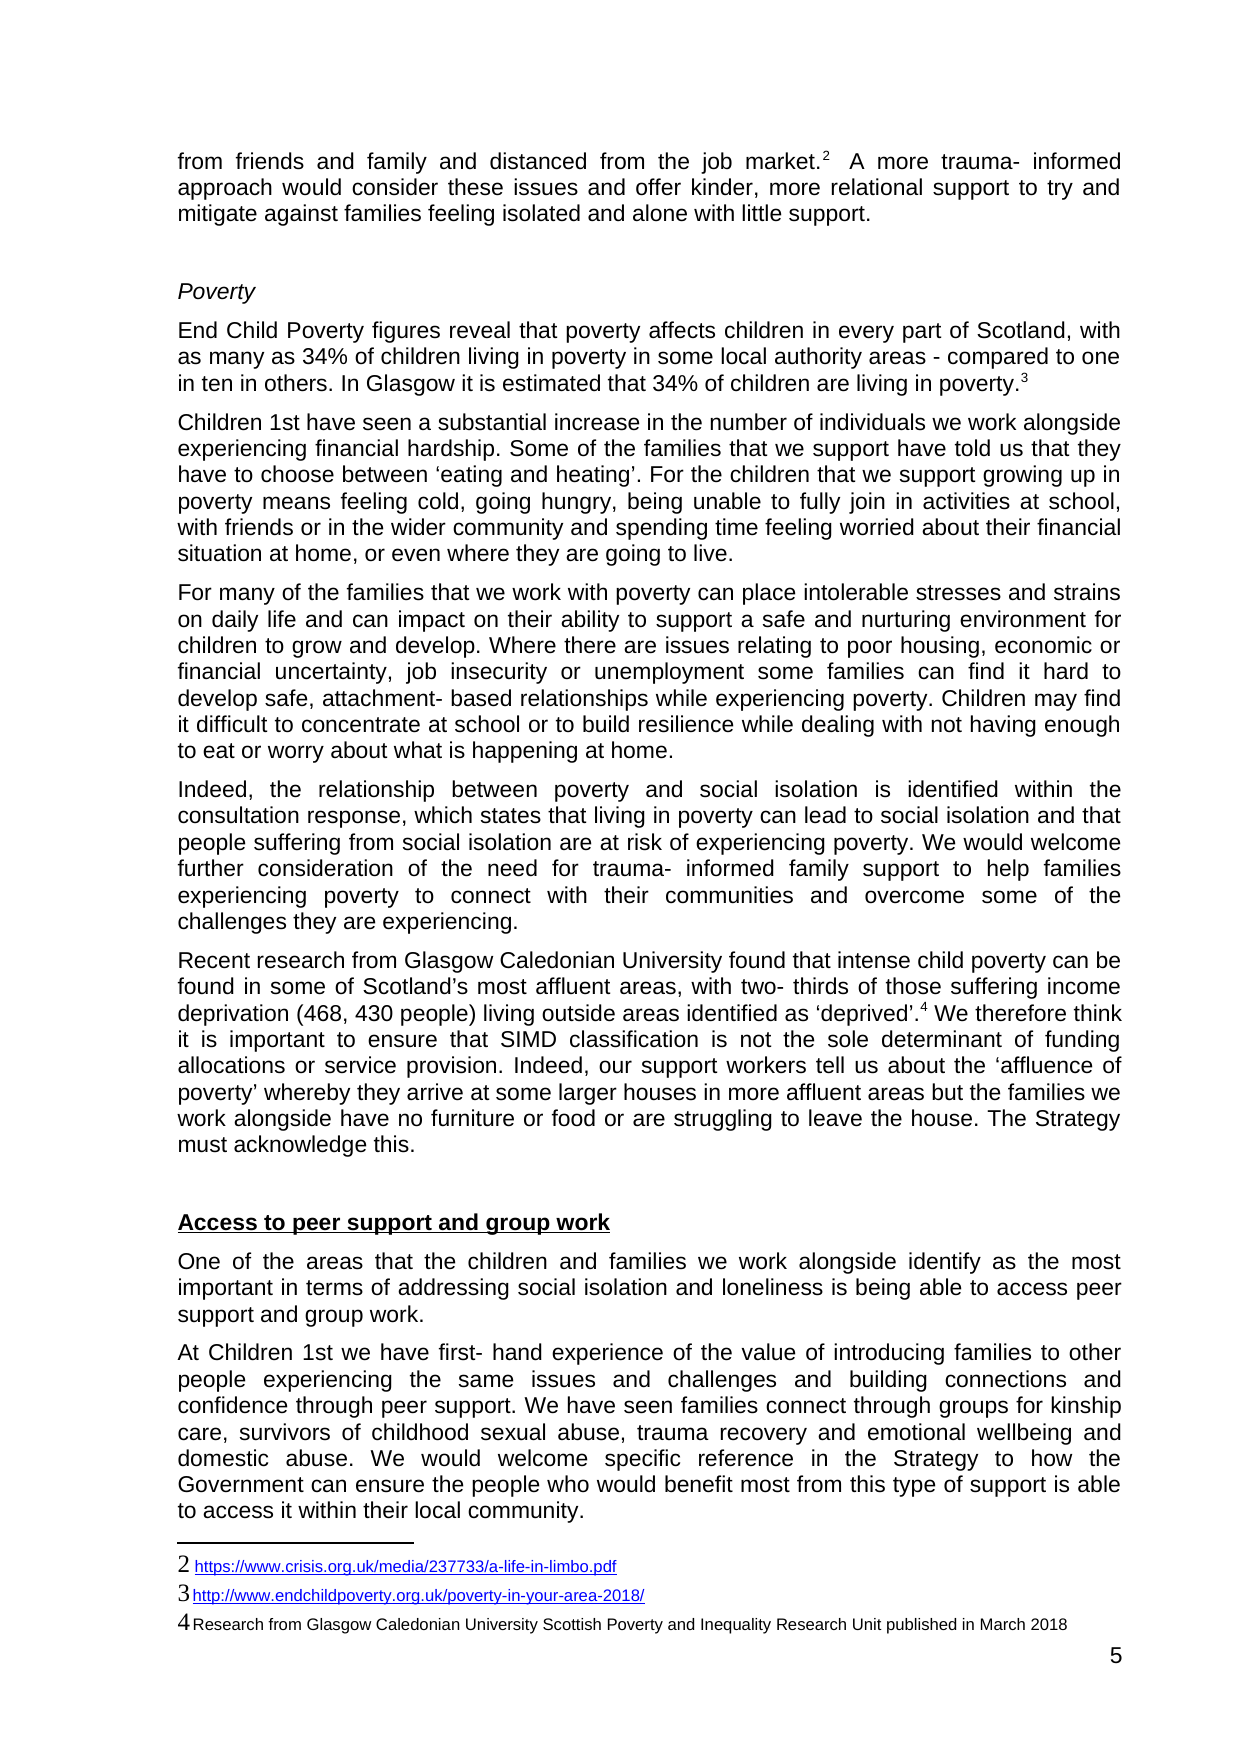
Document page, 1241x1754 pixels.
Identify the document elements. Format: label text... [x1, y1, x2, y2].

text Access to peer support and group work [177, 1209, 1122, 1235]
text Recent research from Glasgow Caledonian University found that intense child poverty can be found in some of Scotland’s most affluent areas, with two- thirds of those suffering income deprivation (468, 430 people) living outside areas identified as ‘deprived’. We therefore think it is important to ensure that SIMD classification is not the sole determinant of funding allocations or service provision. Indeed, our support workers tell us about the ‘affluence of poverty’ whereby they arrive at some larger houses in more affluent areas but the families we work alongside have no furniture or food or are struggling to leave the house. The Strategy must acknowledge this. [177, 947, 1122, 1158]
text Children 1st have seen a substantial increase in the number of individuals we work alongside experiencing financial hardship. Some of the families that we support have told us that they have to choose between ‘eating and heating’. For the children that we support growing up in poverty means feeling cold, going hungry, being unable to fully join in activities at school, with friends or in the wider community and spending time feeling worried about their financial situation at home, or even where they are going to live. [177, 408, 1122, 567]
text One of the areas that the children and families we work alongside identify as the most important in terms of addressing social isolation and loneliness is being able to access peer support and group work. [177, 1248, 1122, 1327]
text Poverty [177, 278, 1122, 304]
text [177, 148, 1122, 227]
text At Children 1st we have first- hand experience of the value of introducing families to other people experiencing the same issues and challenges and building connections and confidence through peer support. We have seen families connect through groups for kinship care, survivors of childhood sexual abuse, trauma recovery and emotional wellbeing and domestic abuse. We would welcome specific reference in the Strategy to how the Government can ensure the people who would benefit most from this type of support is able to access it within their local community. [177, 1339, 1122, 1524]
text Indeed, the relationship between poverty and social isolation is identified within the consultation response, which states that living in poverty can lead to social isolation and that people suffering from social isolation are at risk of experiencing poverty. We would welcome further consideration of the need for trauma- informed family support to help families experiencing poverty to connect with their communities and overcome some of the challenges they are experiencing. [177, 776, 1122, 934]
text For many of the families that we work with poverty can place intolerable stresses and strains on daily life and can impact on their ability to support a safe and nurturing environment for children to grow and develop. Where there are issues relating to poor housing, economic or financial uncertainty, job insecurity or unemployment some families can find it hard to develop safe, attachment- based relationships while experiencing poverty. Children may find it difficult to concentrate at school or to build resilience while dealing with not having enough to eat or worry about what is happening at home. [177, 579, 1122, 764]
text End Child Poverty figures reveal that poverty affects children in every part of Scotland, with as many as 34% of children living in poverty in some local authority areas - compared to one in ten in others. In Glasgow it is estimated that 34% of children are living in poverty. [177, 317, 1122, 396]
